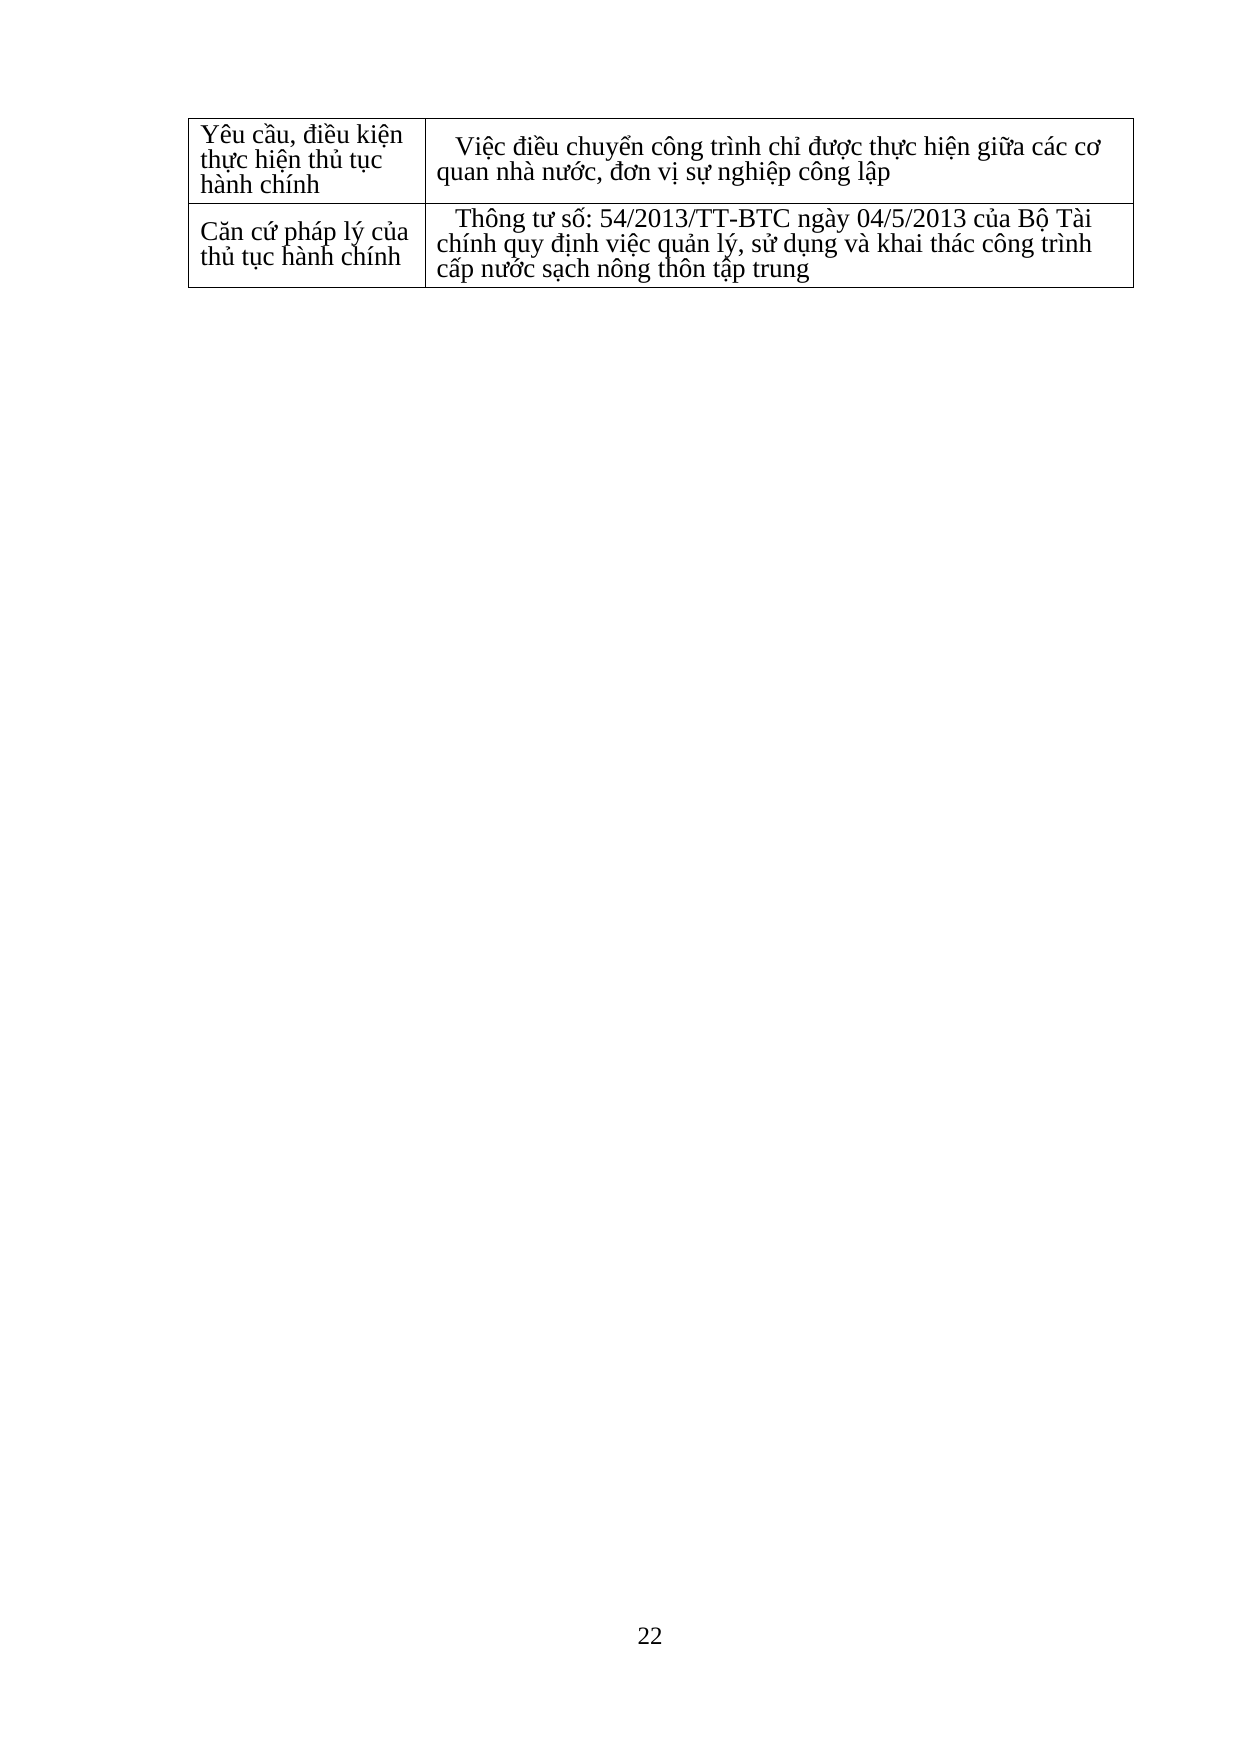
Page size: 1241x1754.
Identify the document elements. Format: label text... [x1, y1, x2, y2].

table_cell Yêu cầu, điều kiện thực hiện thủ tục hành chính [189, 119, 425, 202]
table_cell Căn cứ pháp lý của thủ tục hành chính [189, 204, 425, 287]
table_cell Thông tư số: 54/2013/TT-BTC ngày 04/5/2013 của Bộ Tài chính quy định việc quản lý, sử dụng và khai thác công trình cấp nước sạch nông thôn tập trung [426, 204, 1133, 287]
table_cell Việc điều chuyển công trình chỉ được thực hiện giữa các cơ quan nhà nước, đơn vị sự nghiệp công lập [426, 119, 1133, 202]
